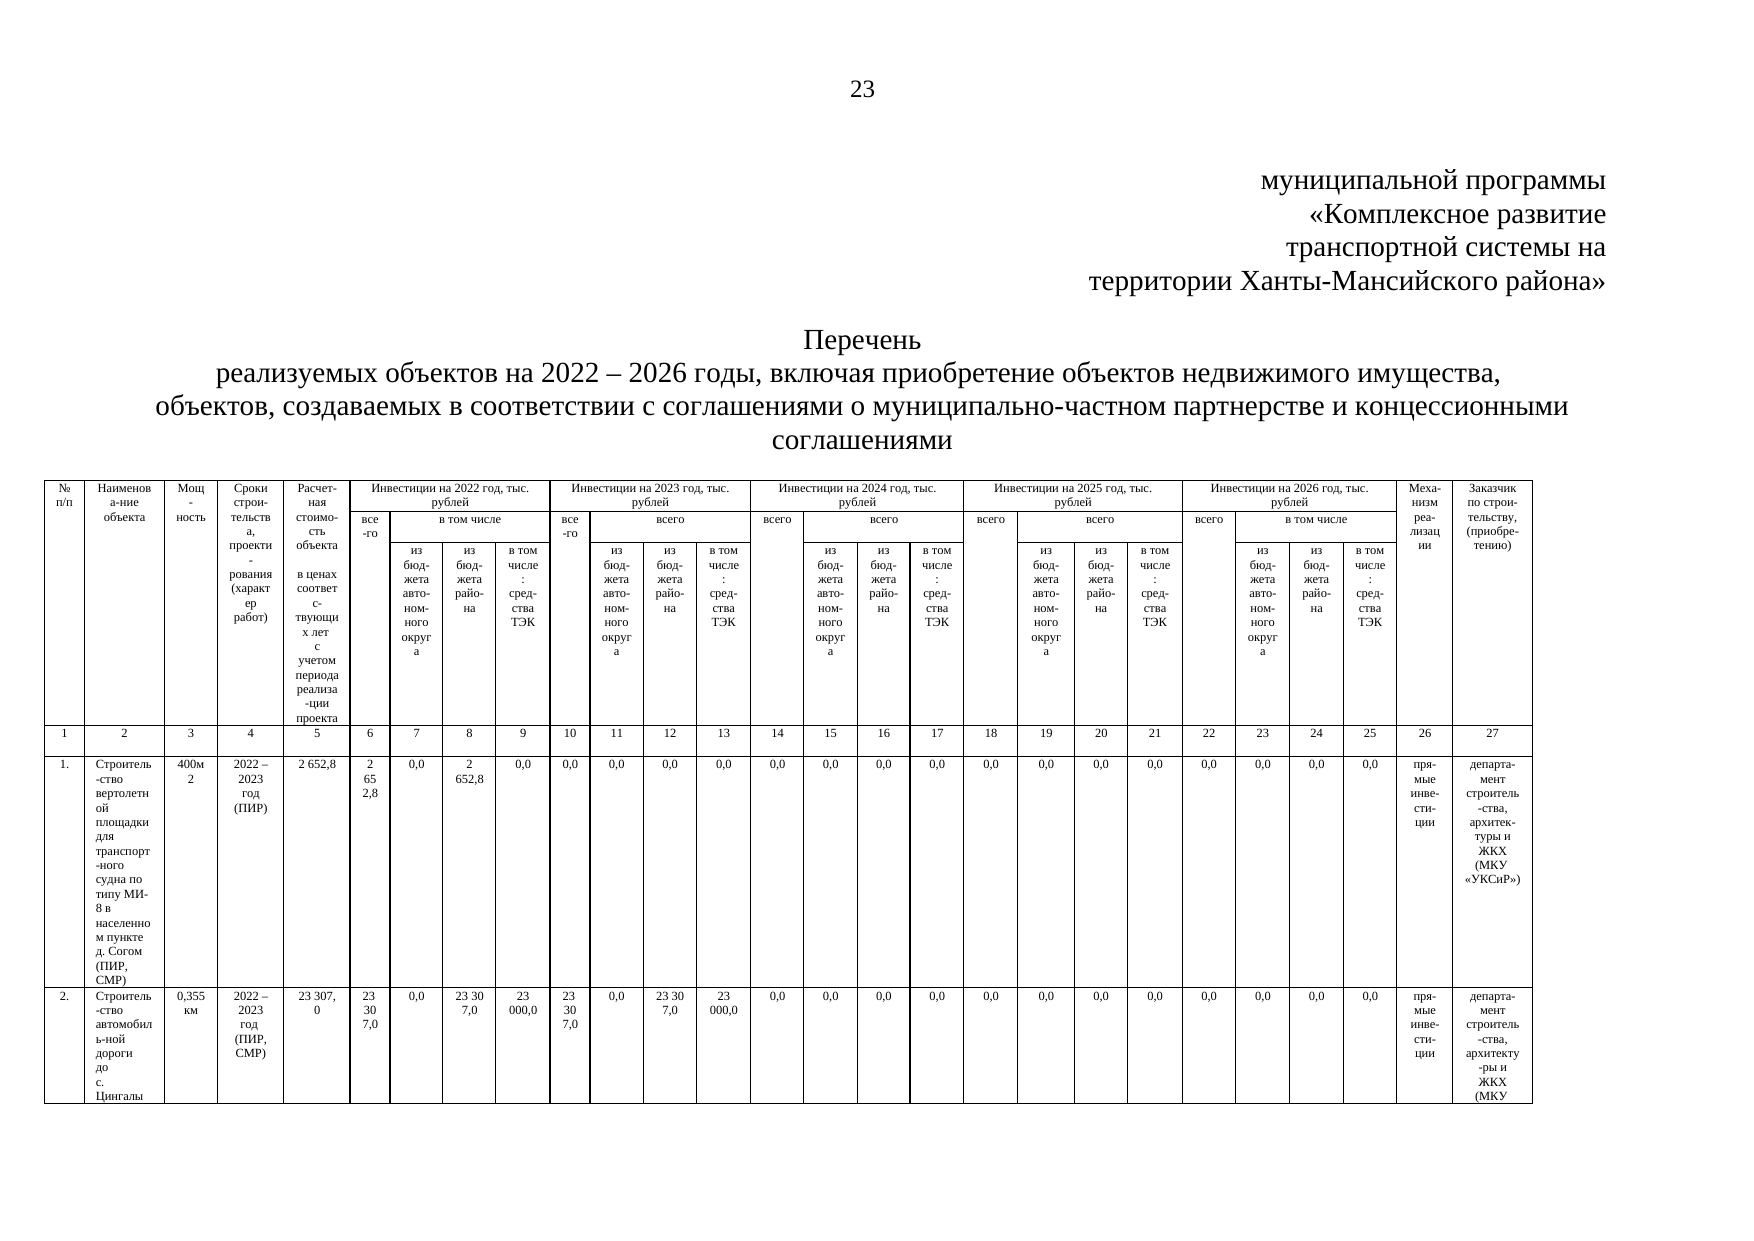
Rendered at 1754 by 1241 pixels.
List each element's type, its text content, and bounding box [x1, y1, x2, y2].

table_cell 9 [496, 726, 549, 756]
table_header Расчет-ная стоимо-сть объекта в ценах соответс-твующих лет с учетом периода реализа-ции проекта [284, 481, 349, 725]
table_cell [218, 988, 283, 1103]
table_cell 2 652,8 [443, 757, 495, 987]
table_cell 0,0 [1344, 757, 1396, 987]
table_cell из бюд-жета авто-ном-ного округа [1018, 543, 1074, 725]
table_cell 0,0 [751, 757, 803, 987]
table_header № п/п [45, 481, 84, 725]
table_cell 0,0 [1075, 988, 1127, 1103]
table_cell 0,0 [1183, 757, 1235, 987]
table_cell 20 [1075, 726, 1127, 756]
table_cell 21 [1128, 726, 1182, 756]
table_cell из бюд-жета райо-на [1290, 543, 1343, 725]
table_cell 19 [1018, 726, 1074, 756]
table_cell всего [1018, 512, 1182, 542]
table_cell 2. [45, 988, 84, 1103]
table_cell 14 [751, 726, 803, 756]
table_header Меха-низм реа-лизации [1397, 481, 1452, 725]
text реализуемых объектов на 2022 – 2026 годы, включая приобретение объектов недвижимого имущества, объектов, создаваемых в соответствии с соглашениями о муниципально-частном партнерстве и концессионными соглашениями [118, 355, 1606, 456]
table_cell 13 [697, 726, 750, 756]
table_cell в том числе: сред-ства ТЭК [911, 543, 963, 725]
text «Комплексное развитие [118, 196, 1606, 229]
table_cell 0,0 [496, 757, 549, 987]
table_cell 23 307,0 [644, 988, 696, 1103]
table_cell 7 [391, 726, 442, 756]
table_header Сроки строи-тельства, проекти-рования (характер работ) [218, 481, 283, 725]
table_cell 26 [1397, 726, 1452, 756]
table_cell из бюд-жета авто-ном-ного округа [391, 543, 442, 725]
table_cell всего [964, 512, 1017, 725]
table_cell 23 000,0 [697, 988, 750, 1103]
table_cell все-го [551, 512, 589, 725]
table_cell в том числе [1236, 512, 1396, 542]
table_cell 8 [443, 726, 495, 756]
table_cell 0,0 [591, 757, 643, 987]
table_cell 0,0 [804, 757, 857, 987]
table_cell всего [751, 512, 803, 725]
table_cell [1397, 988, 1452, 1103]
table_cell 0,0 [911, 988, 963, 1103]
table_cell 1 [45, 726, 84, 756]
table_cell 0,0 [1236, 988, 1289, 1103]
table_cell 0,0 [1018, 988, 1074, 1103]
table_header Мощ-ность [165, 481, 217, 725]
table_cell пря-мые инве-сти-ции [1397, 757, 1452, 987]
table_cell 2022 – 2023 год (ПИР) [218, 757, 283, 987]
table_cell 10 [551, 726, 589, 756]
table_cell 4 [218, 726, 283, 756]
table_cell в том числе: сред-ства ТЭК [1344, 543, 1396, 725]
table_header Заказчик по строи-тельству, (приобре-тению) [1453, 481, 1532, 725]
table_cell 0,0 [1018, 757, 1074, 987]
table_cell 0,0 [1290, 757, 1343, 987]
table_cell 25 [1344, 726, 1396, 756]
table_cell 2 652,8 [284, 757, 349, 987]
table_cell 12 [644, 726, 696, 756]
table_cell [85, 988, 164, 1103]
table_cell 15 [804, 726, 857, 756]
table_cell 0,0 [1183, 988, 1235, 1103]
table_cell 11 [591, 726, 643, 756]
table_cell 0,0 [858, 988, 909, 1103]
table_cell 2 652,8 [351, 757, 389, 987]
table_cell 0,0 [804, 988, 857, 1103]
table_cell 18 [964, 726, 1017, 756]
table_cell из бюд-жета райо-на [644, 543, 696, 725]
table_cell в том числе: сред-ства ТЭК [1128, 543, 1182, 725]
table_cell из бюд-жета авто-ном-ного округа [804, 543, 857, 725]
table_cell из бюд-жета райо-на [858, 543, 909, 725]
table_cell все-го [351, 512, 389, 725]
table_cell 2 [85, 726, 164, 756]
table_header Инвестиции на 2025 год, тыс. рублей [964, 481, 1182, 511]
table_cell 0,0 [858, 757, 909, 987]
table_cell 0,0 [1128, 988, 1182, 1103]
table_cell из бюд-жета райо-на [443, 543, 495, 725]
table_cell в том числе: сред-ства ТЭК [496, 543, 549, 725]
table_cell 1. [45, 757, 84, 987]
table_cell 400м2 [165, 757, 217, 987]
table_cell 24 [1290, 726, 1343, 756]
table_cell 23 307,0 [551, 988, 589, 1103]
table_cell всего [1183, 512, 1235, 725]
table_header Наименова-ние объекта [85, 481, 164, 725]
text муниципальной программы [118, 162, 1606, 196]
table_cell 0,0 [964, 988, 1017, 1103]
text территории Ханты-Мансийского района» [118, 263, 1606, 297]
table_cell 3 [165, 726, 217, 756]
text транспортной системы на [118, 229, 1606, 263]
table_cell 0,0 [644, 757, 696, 987]
table_cell из бюд-жета авто-ном-ного округа [591, 543, 643, 725]
table_cell 0,0 [551, 757, 589, 987]
table_cell 0,0 [591, 988, 643, 1103]
table_cell всего [804, 512, 963, 542]
table_cell из бюд-жета авто-ном-ного округа [1236, 543, 1289, 725]
table_cell всего [591, 512, 750, 542]
table_cell 0,0 [391, 988, 442, 1103]
table_cell 0,0 [1344, 988, 1396, 1103]
table_cell 0,0 [1290, 988, 1343, 1103]
table_cell 23 307,0 [351, 988, 389, 1103]
table_cell 23 000,0 [496, 988, 549, 1103]
table_cell 22 [1183, 726, 1235, 756]
table_cell 5 [284, 726, 349, 756]
table_cell 0,0 [391, 757, 442, 987]
table_cell из бюд-жета райо-на [1075, 543, 1127, 725]
table_cell 0,0 [1075, 757, 1127, 987]
table_cell 27 [1453, 726, 1532, 756]
table_cell 23 307,0 [284, 988, 349, 1103]
table_header Инвестиции на 2024 год, тыс. рублей [751, 481, 963, 511]
table_cell 17 [911, 726, 963, 756]
table_cell 0,355 км [165, 988, 217, 1103]
table_cell 6 [351, 726, 389, 756]
table_header Инвестиции на 2022 год, тыс. рублей [351, 481, 549, 511]
table_cell 23 [1236, 726, 1289, 756]
table_cell 0,0 [1236, 757, 1289, 987]
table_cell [1453, 988, 1532, 1103]
table_cell 0,0 [911, 757, 963, 987]
table_cell Строитель-ство вертолетной площадки для транспорт-ного судна по типу МИ-8 в населенном пункте д. Согом (ПИР, СМР) [85, 757, 164, 987]
table_header Инвестиции на 2026 год, тыс. рублей [1183, 481, 1396, 511]
table_cell в том числе: сред-ства ТЭК [697, 543, 750, 725]
table_cell 0,0 [964, 757, 1017, 987]
table_cell 0,0 [697, 757, 750, 987]
table_cell 16 [858, 726, 909, 756]
table_cell 0,0 [1128, 757, 1182, 987]
table_cell департа-мент строитель-ства, архитек-туры и ЖКХ (МКУ «УКСиР») [1453, 757, 1532, 987]
table_header Инвестиции на 2023 год, тыс. рублей [551, 481, 750, 511]
table_cell 0,0 [751, 988, 803, 1103]
text Перечень [118, 326, 1606, 355]
table_cell 23 307,0 [443, 988, 495, 1103]
table_cell в том числе [391, 512, 549, 542]
